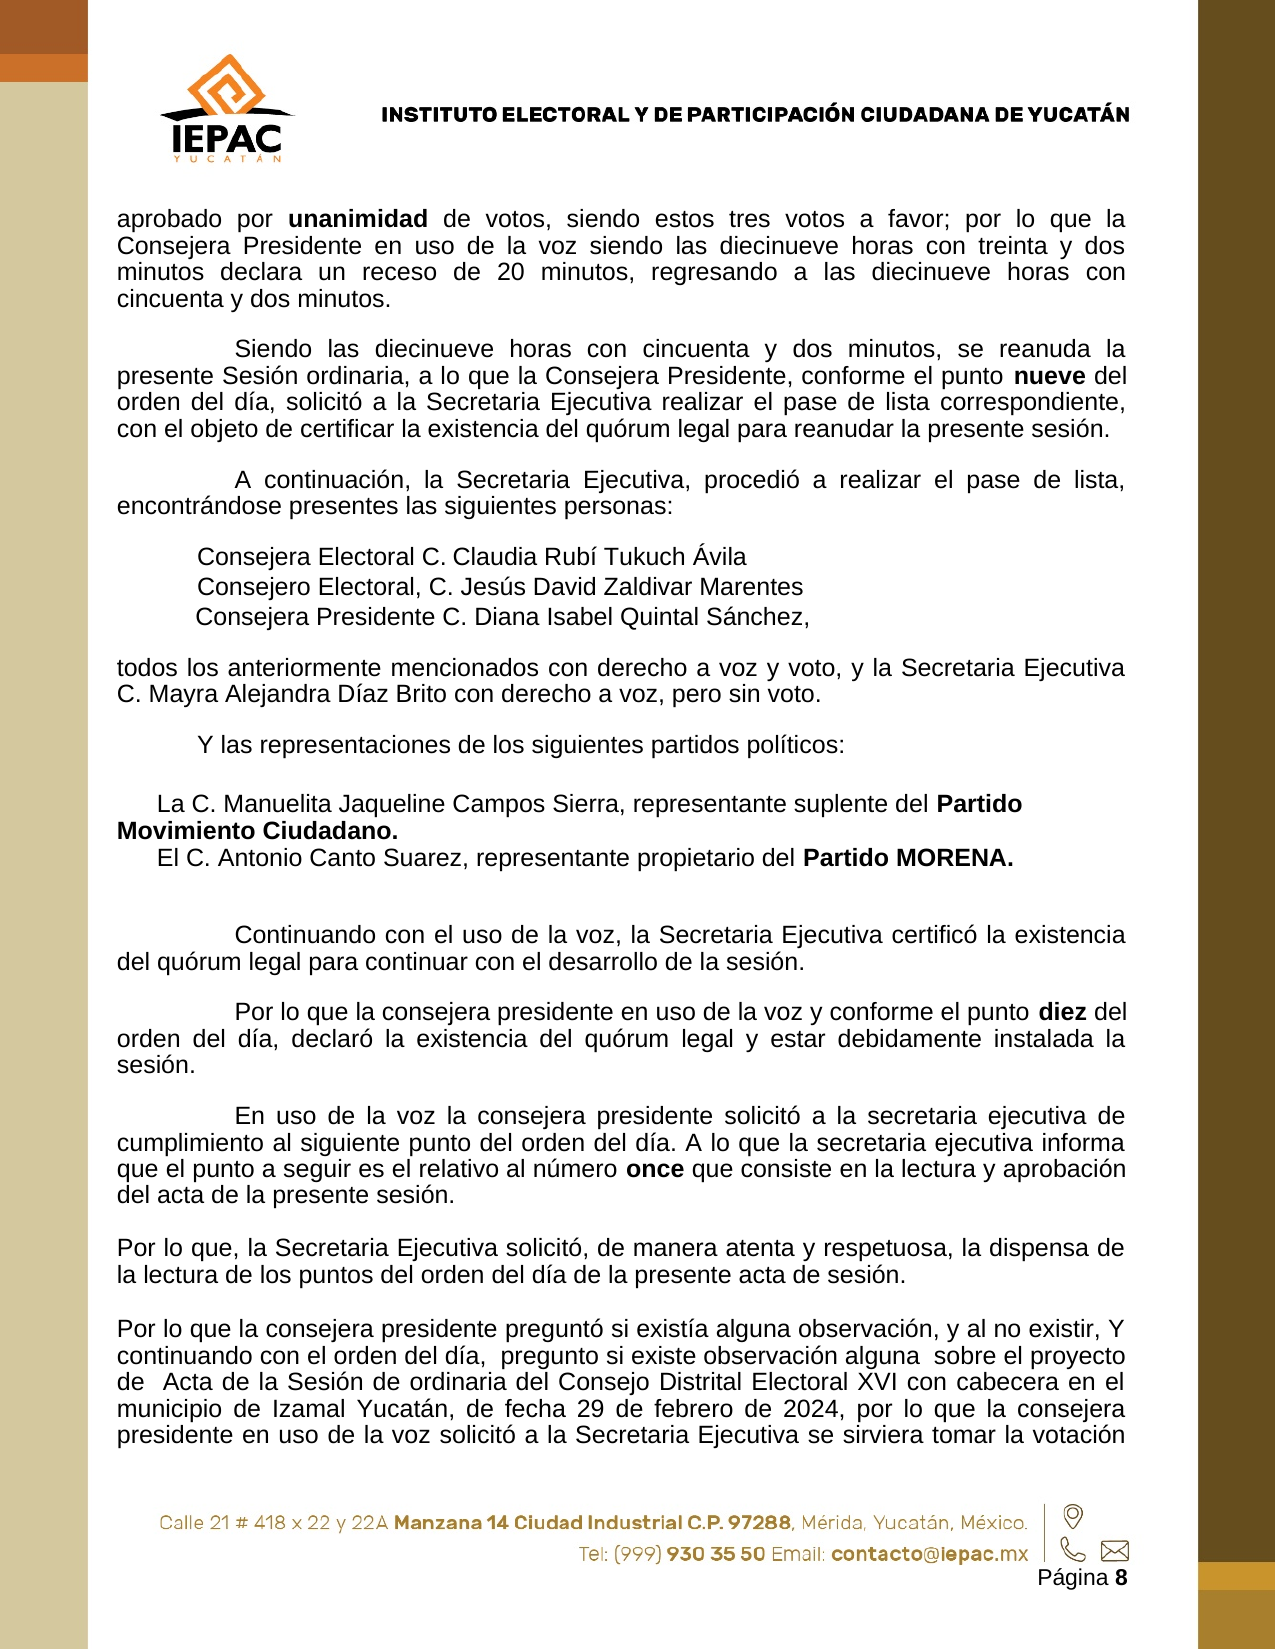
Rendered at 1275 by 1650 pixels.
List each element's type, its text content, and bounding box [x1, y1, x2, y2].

text Y las representaciones de los siguientes partidos políticos: [197, 732, 1127, 759]
text Consejero Electoral, C. Jesús David Zaldivar Marentes [197, 574, 1127, 601]
picture [0, 0, 1275, 1649]
text El C. Antonio Canto Suarez, representante propietario del Partido MORENA. [117, 845, 1127, 871]
text Continuando con el uso de la voz, la Secretaria Ejecutiva certificó la existencia del quórum legal para continuar con el desarrollo de la sesión. [117, 923, 1127, 975]
text Consejera Presidente C. Diana Isabel Quintal Sánchez, [117, 604, 1127, 631]
text En uso de la voz la consejera presidente solicitó a la secretaria ejecutiva de cumplimiento al siguiente punto del orden del día. A lo que la secretaria ejecutiva informa que el punto a seguir es el relativo al número once que consiste en la lectura y aprobación del acta de la presente sesión. [117, 1103, 1127, 1209]
text Por lo que, la Secretaria Ejecutiva solicitó, de manera atenta y respetuosa, la dispensa de la lectura de los puntos del orden del día de la presente acta de sesión. [117, 1236, 1127, 1288]
text Siendo las diecinueve horas con cincuenta y dos minutos, se reanuda la presente Sesión ordinaria, a lo que la Consejera Presidente, conforme el punto nueve del orden del día, solicitó a la Secretaria Ejecutiva realizar el pase de lista correspondiente, con el objeto de certificar la existencia del quórum legal para reanudar la presente sesión. [117, 337, 1127, 443]
text A continuación, la Secretaria Ejecutiva, procedió a realizar el pase de lista, encontrándose presentes las siguientes personas: [117, 467, 1127, 520]
text Por lo que la consejera presidente en uso de la voz y conforme el punto diez del orden del día, declaró la existencia del quórum legal y estar debidamente instalada la sesión. [117, 1000, 1127, 1079]
text todos los anteriormente mencionados con derecho a voz y voto, y la Secretaria Ejecutiva C. Mayra Alejandra Díaz Brito con derecho a voz, pero sin voto. [117, 655, 1127, 708]
text Consejera Electoral C. Claudia Rubí Tukuch Ávila [197, 544, 1127, 571]
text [117, 207, 1127, 312]
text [117, 1317, 1127, 1449]
text La C. Manuelita Jaqueline Campos Sierra, representante suplente del Partido Movimiento Ciudadano. [117, 791, 1127, 844]
